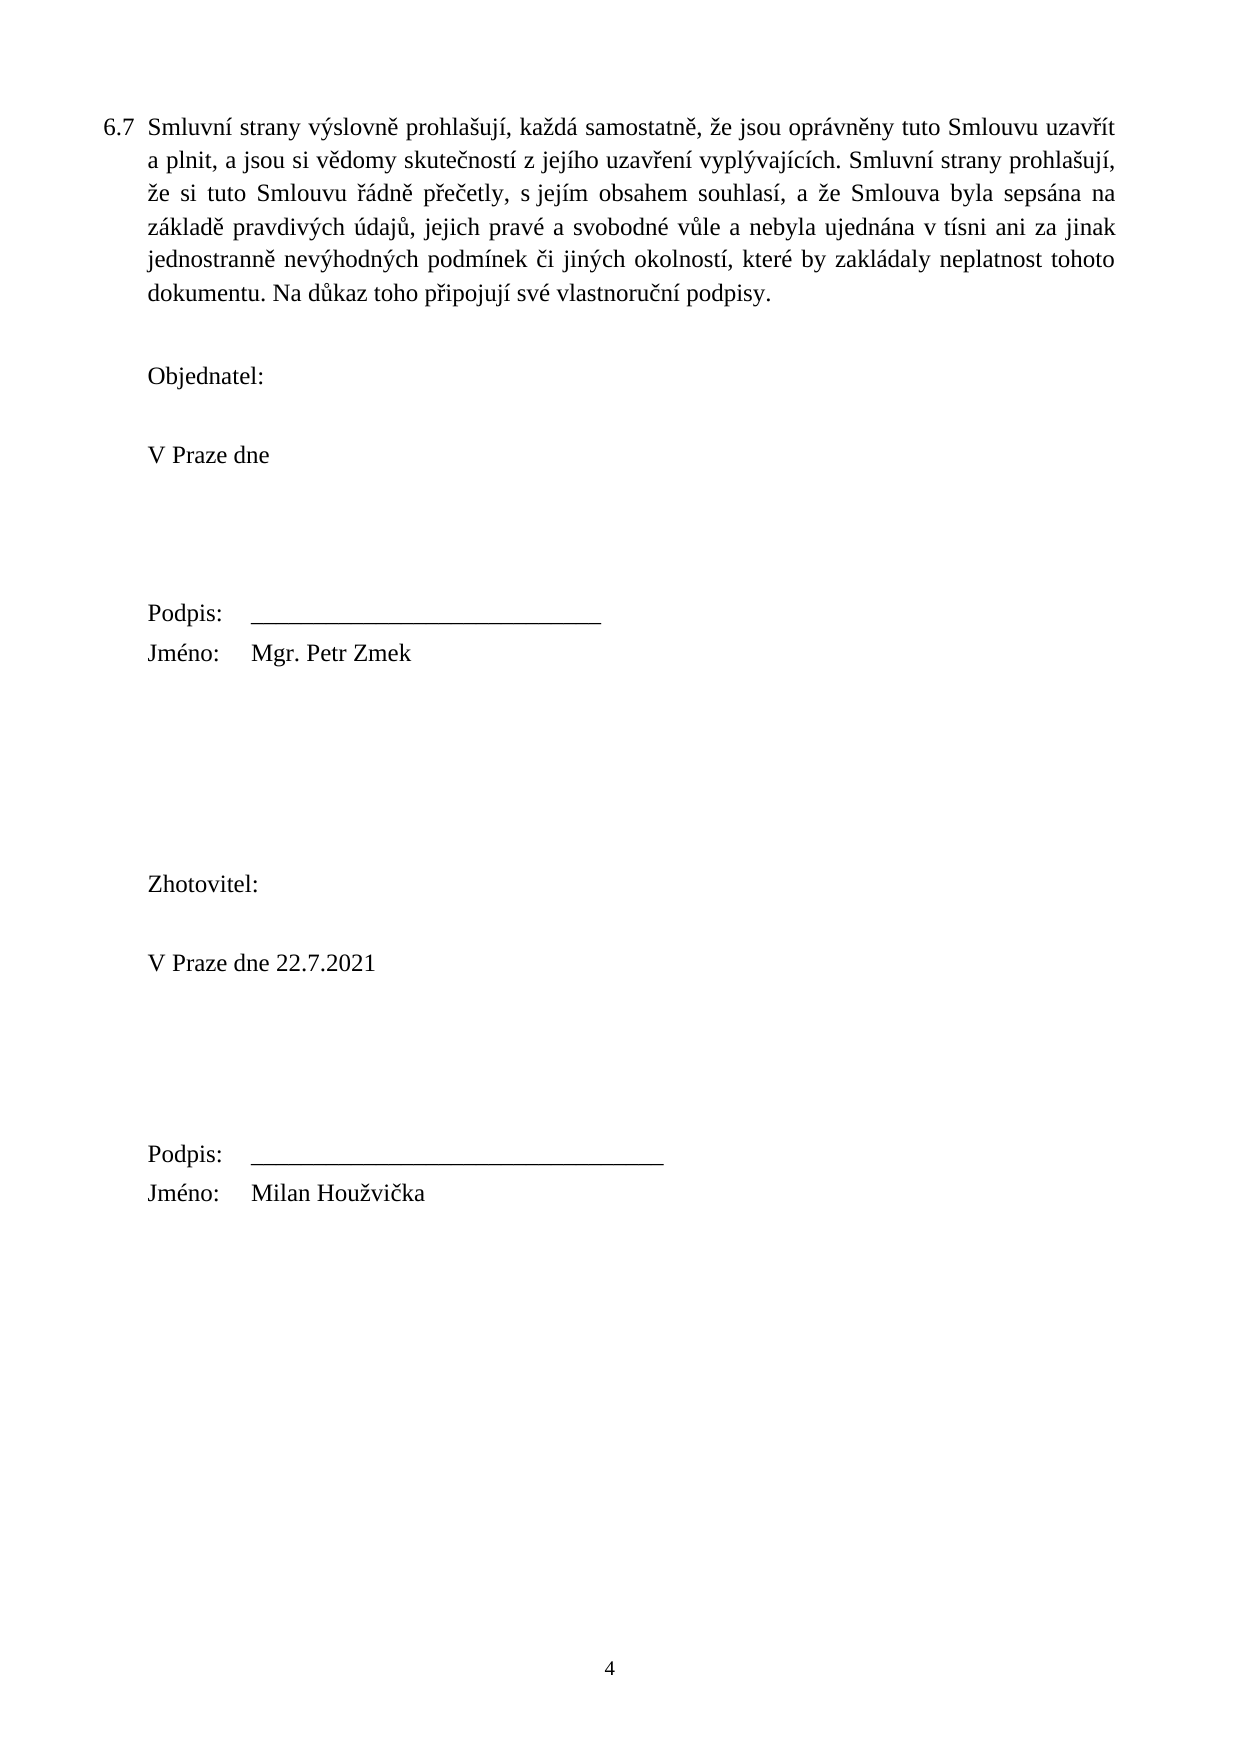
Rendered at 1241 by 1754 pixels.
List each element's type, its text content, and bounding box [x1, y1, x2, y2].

text V Praze dne [147, 436, 1116, 469]
list Smluvní strany výslovně prohlašují, každá samostatně, že jsou oprávněny tuto Smlouvu uzavřít a plnit, a jsou si vědomy skutečností z jejího uzavření vyplývajících. Smluvní strany prohlašují, že si tuto Smlouvu řádně přečetly, s jejím obsahem souhlasí, a že Smlouva byla sepsána na základě pravdivých údajů, jejich pravé a svobodné vůle a nebyla ujednána v tísni ani za jinak jednostranně nevýhodných podmínek či jiných okolností, které by zakládaly neplatnost tohoto dokumentu. Na důkaz toho připojují své vlastnoruční podpisy. [103, 112, 1116, 306]
text Jméno: Mgr. Petr Zmek [147, 633, 1116, 667]
text Podpis: ____________________________ [147, 594, 1116, 627]
text Jméno: Milan Houžvička [147, 1174, 1116, 1207]
text V Praze dne 22.7.2021 [147, 943, 1116, 977]
text Podpis: _________________________________ [147, 1134, 1116, 1167]
text Zhotovitel: [147, 864, 1116, 897]
text Objednatel: [147, 356, 1116, 390]
